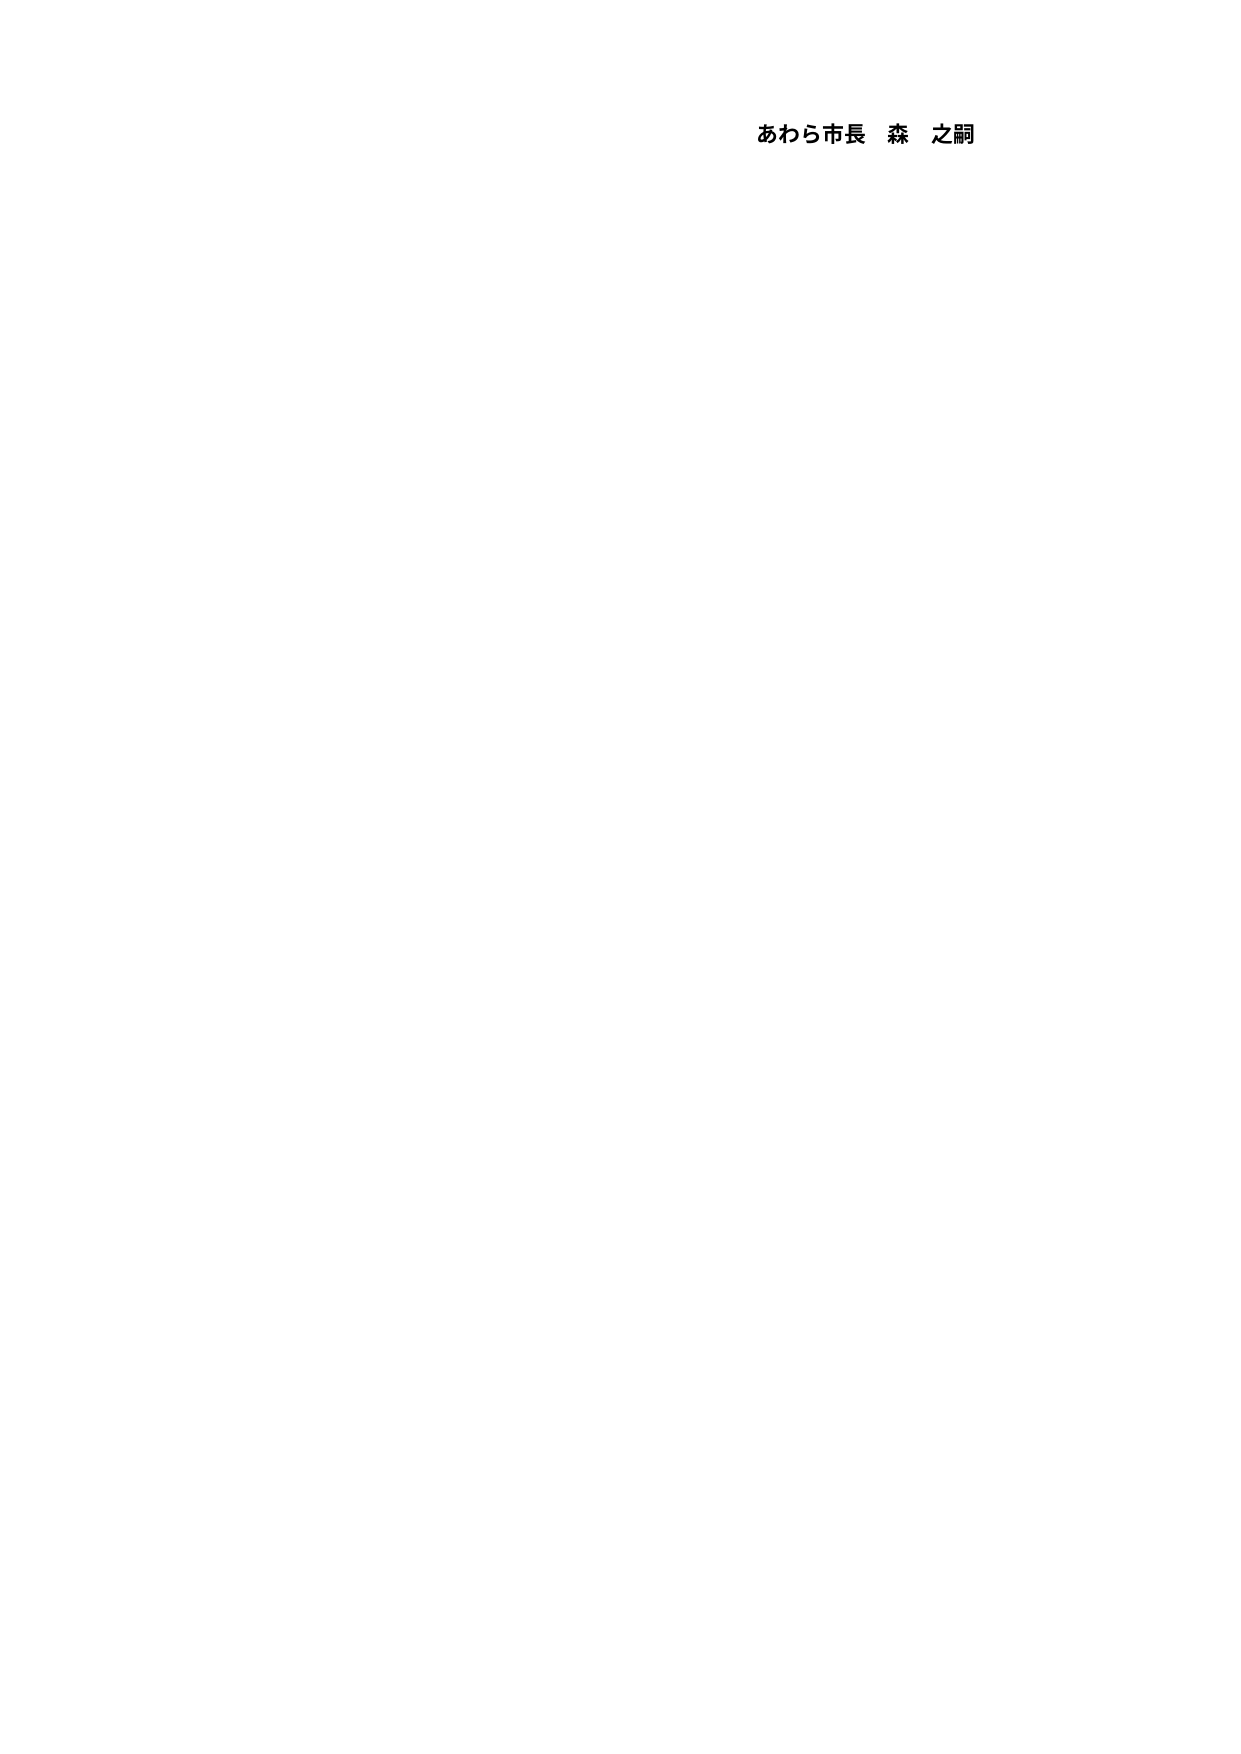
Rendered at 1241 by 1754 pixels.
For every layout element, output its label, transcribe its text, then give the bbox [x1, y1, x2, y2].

text あわら市長 森 之嗣 [177, 123, 975, 148]
